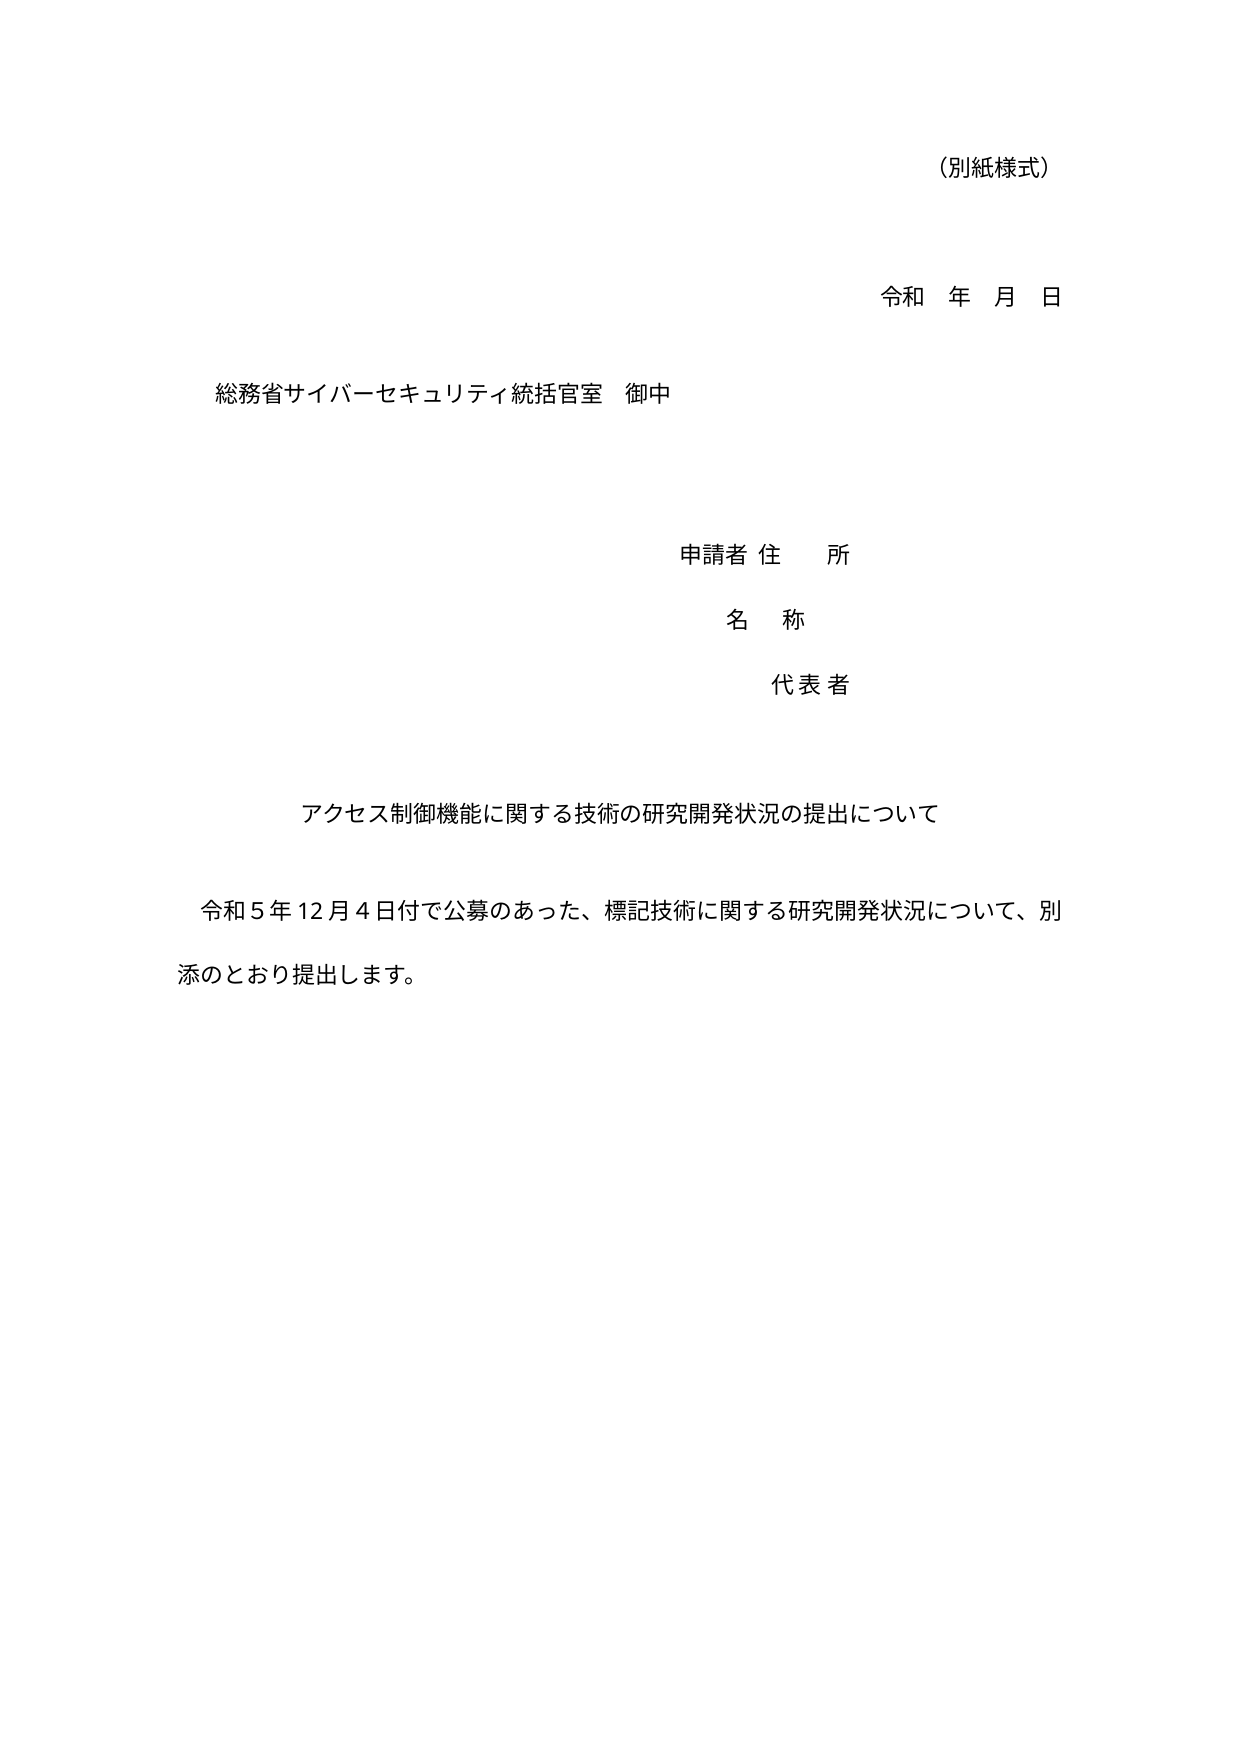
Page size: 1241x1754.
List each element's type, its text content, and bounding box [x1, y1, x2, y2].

text 総務省サイバーセキュリティ統括官室 御中 [215, 360, 1063, 425]
text アクセス制御機能に関する技術の研究開発状況の提出について [177, 780, 1063, 845]
text 令和 年 月 日 [177, 263, 1063, 328]
text 名 称 [679, 586, 1063, 651]
text 令和５年12月４日付で公募のあった、標記技術に関する研究開発状況について、別添のとおり提出します。 [177, 877, 1063, 1006]
text 代 表 者 [679, 651, 1063, 716]
text （別紙様式） [177, 134, 1063, 199]
text 申請者 住 所 [679, 522, 1063, 586]
